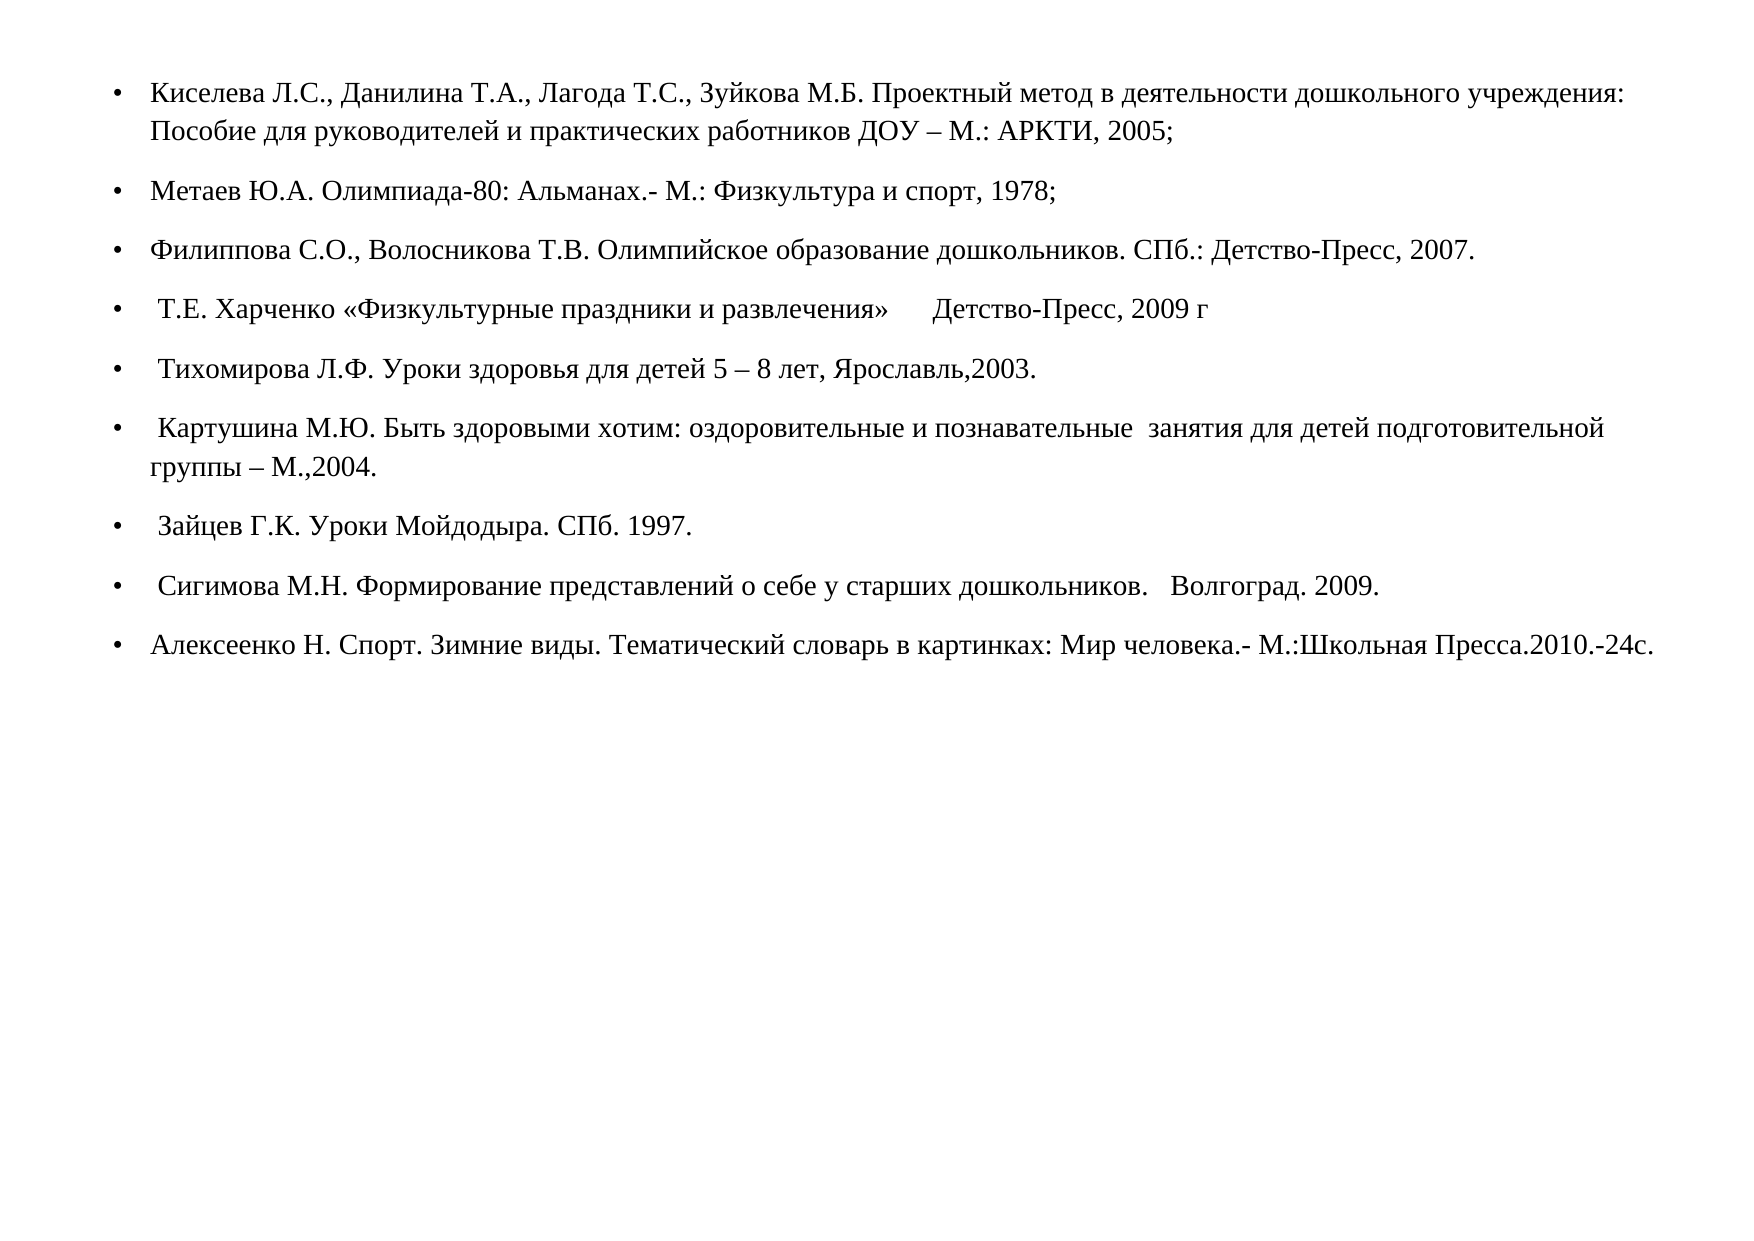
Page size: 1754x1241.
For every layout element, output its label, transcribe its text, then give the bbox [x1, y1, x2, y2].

list Алексеенко Н. Спорт. Зимние виды. Тематический словарь в картинках: Мир человека.- М.:Школьная Пресса.2010.-24с. [112, 627, 1679, 661]
list Филиппова С.О., Волосникова Т.В. Олимпийское образование дошкольников. СПб.: Детство-Пресс, 2007. [112, 232, 1679, 266]
list Тихомирова Л.Ф. Уроки здоровья для детей 5 – 8 лет, Ярославль,2003. [112, 351, 1679, 384]
list Картушина М.Ю. Быть здоровыми хотим: оздоровительные и познавательные занятия для детей подготовительной группы – М.,2004. [112, 410, 1679, 482]
list Т.Е. Харченко «Физкультурные праздники и развлечения» Детство-Пресс, [112, 292, 1679, 325]
list Метаев Ю.А. Олимпиада-80: Альманах.- М.: Физкультура и спорт, 1978; [112, 173, 1679, 206]
list Сигимова М.Н. Формирование представлений о себе у старших дошкольников. Волгоград. 2009. [112, 568, 1679, 601]
list Киселева Л.С., Данилина Т.А., Лагода Т.С., Зуйкова М.Б. Проектный метод в деятельности дошкольного учреждения: Пособие для руководителей и практических работников ДОУ – М.: АРКТИ, 2005; [112, 75, 1679, 147]
list Зайцев Г.К. Уроки Мойдодыра. СПб. 1997. [112, 508, 1679, 542]
